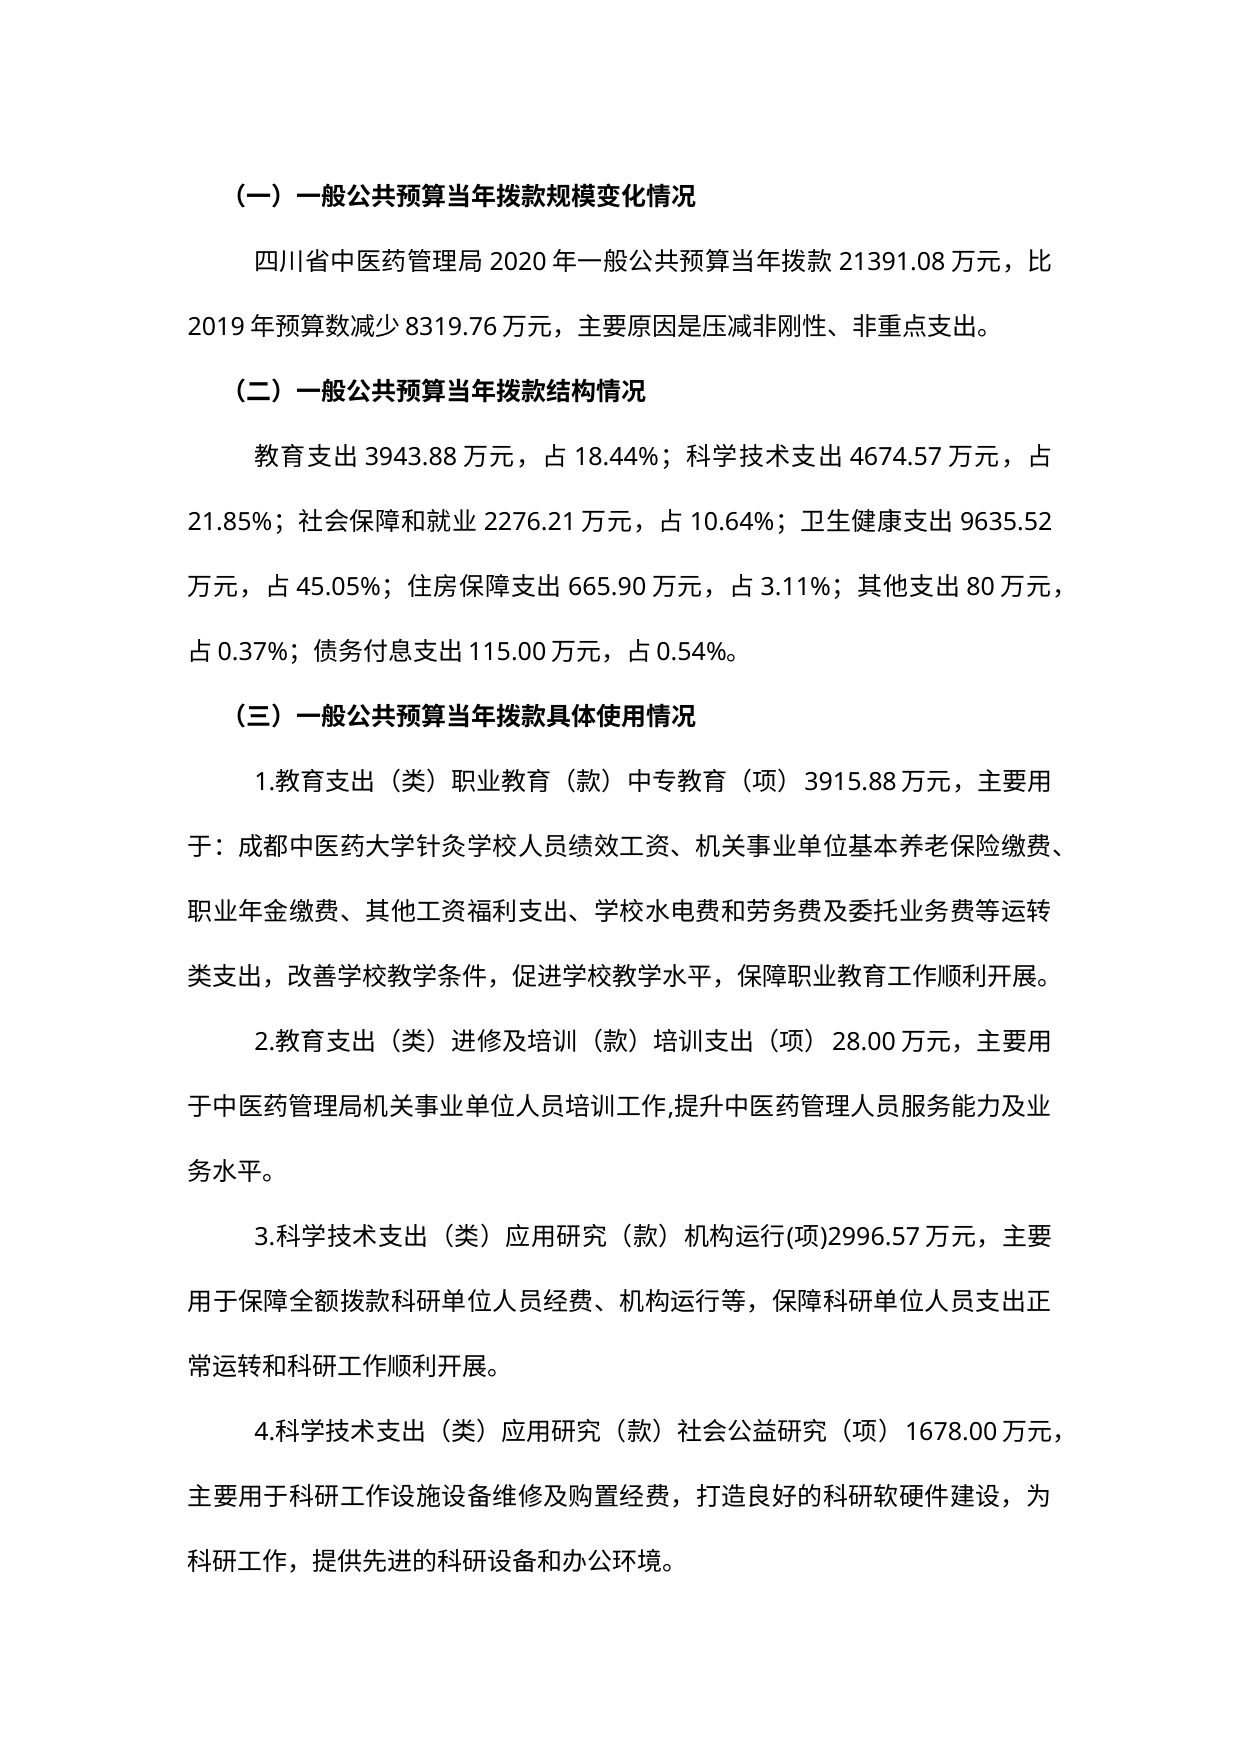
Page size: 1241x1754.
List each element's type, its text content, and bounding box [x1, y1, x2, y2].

text 教育支出3943.88万元，占18.44%；科学技术支出4674.57万元，占21.85%；社会保障和就业2276.21万元，占10.64%；卫生健康支出9635.52万元，占45.05%；住房保障支出665.90万元，占3.11%；其他支出80万元，占0.37%；债务付息支出115.00万元，占0.54%。 [187, 422, 1053, 682]
text 1.教育支出（类）职业教育（款）中专教育（项）3915.88万元，主要用于：成都中医药大学针灸学校人员绩效工资、机关事业单位基本养老保险缴费、职业年金缴费、其他工资福利支出、学校水电费和劳务费及委托业务费等运转类支出，改善学校教学条件，促进学校教学水平，保障职业教育工作顺利开展。 [187, 747, 1053, 1007]
text （三）一般公共预算当年拨款具体使用情况 [187, 682, 1053, 747]
text 四川省中医药管理局2020年一般公共预算当年拨款21391.08万元，比2019年预算数减少8319.76万元，主要原因是压减非刚性、非重点支出。 [187, 227, 1053, 357]
text （一）一般公共预算当年拨款规模变化情况 [187, 162, 1053, 227]
text （二）一般公共预算当年拨款结构情况 [187, 357, 1053, 422]
text 4.科学技术支出（类）应用研究（款）社会公益研究（项）1678.00万元，主要用于科研工作设施设备维修及购置经费，打造良好的科研软硬件建设，为科研工作，提供先进的科研设备和办公环境。 [187, 1397, 1053, 1592]
text 3.科学技术支出（类）应用研究（款）机构运行(项)2996.57万元，主要用于保障全额拨款科研单位人员经费、机构运行等，保障科研单位人员支出正常运转和科研工作顺利开展。 [187, 1202, 1053, 1397]
text 2.教育支出（类）进修及培训（款）培训支出（项）28.00万元，主要用于中医药管理局机关事业单位人员培训工作,提升中医药管理人员服务能力及业务水平。 [187, 1007, 1053, 1202]
